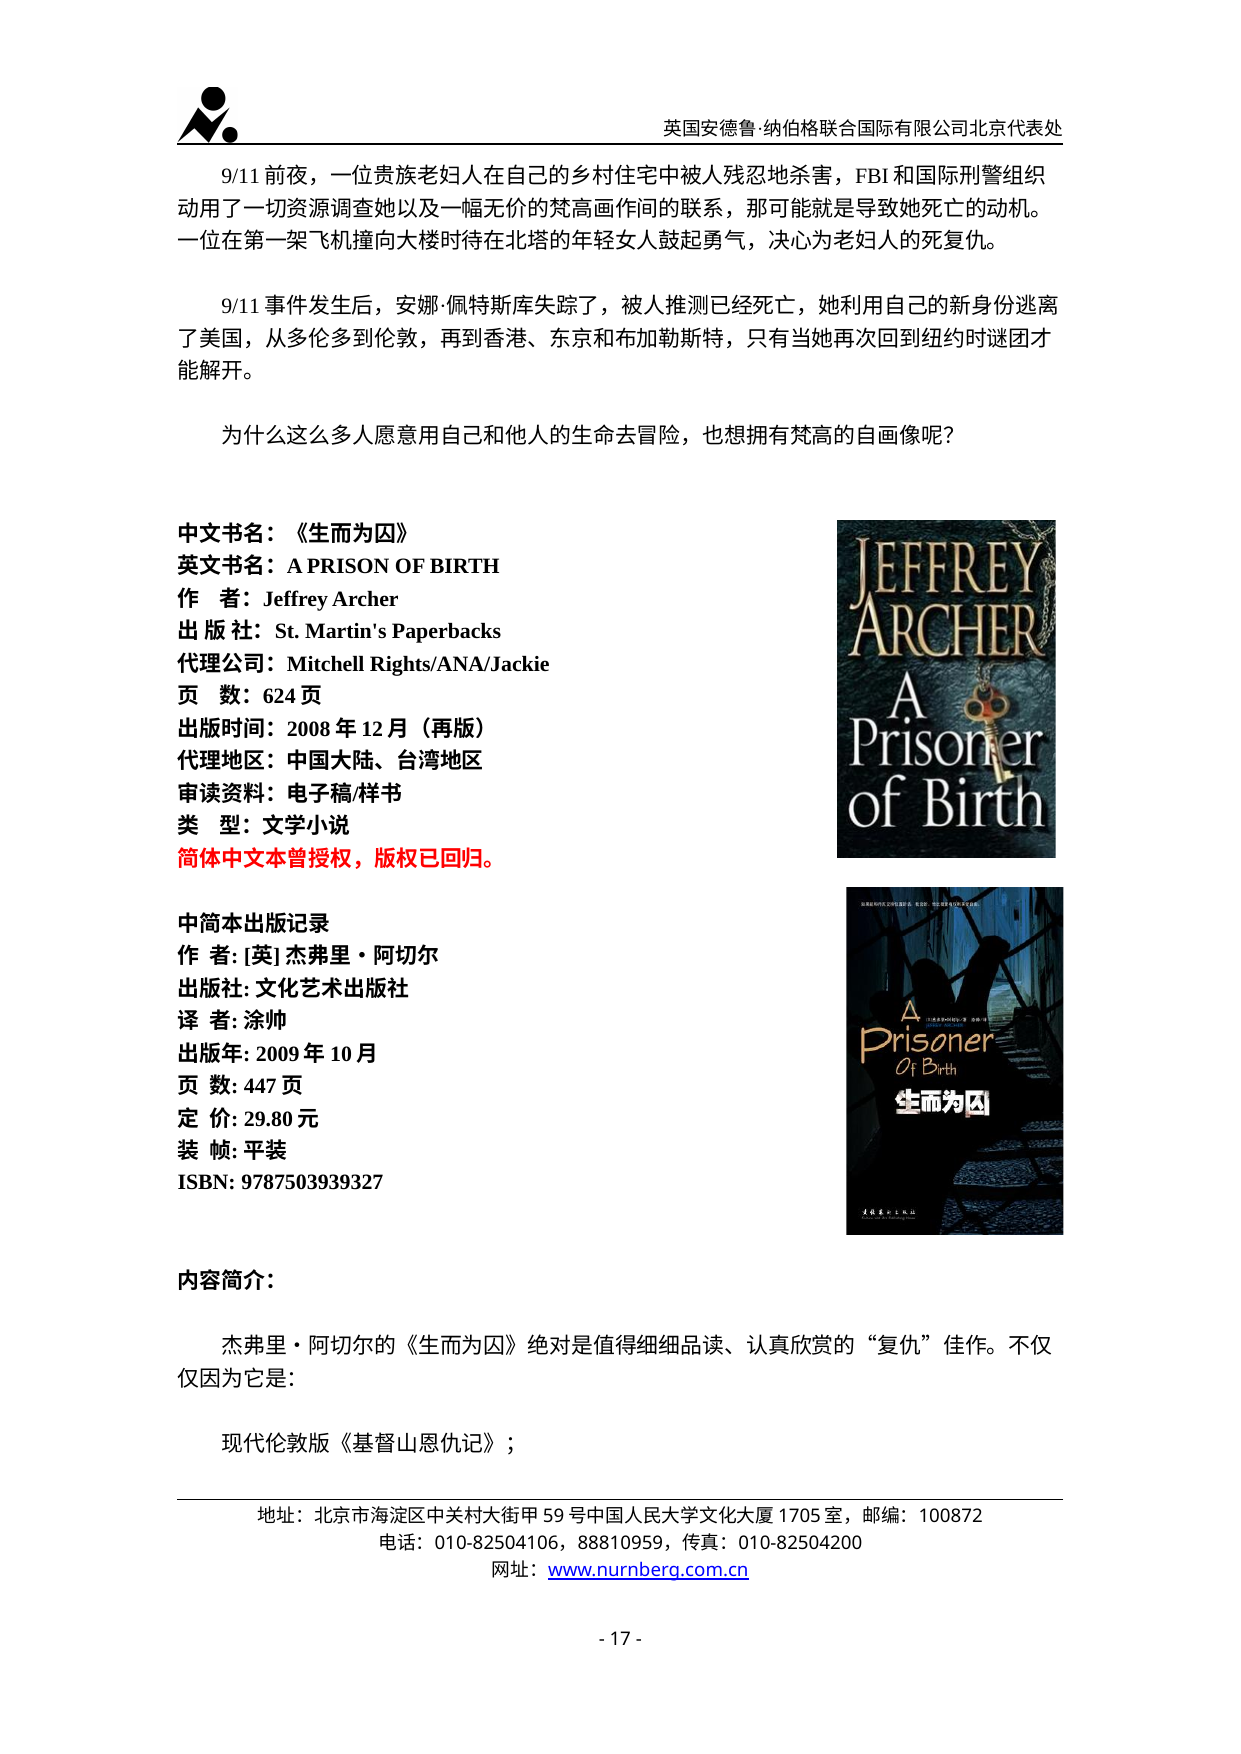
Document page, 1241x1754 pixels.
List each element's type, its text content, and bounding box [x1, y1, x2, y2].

text 定 价: 29.80元 [177, 1100, 846, 1133]
text 9/11前夜，一位贵族老妇人在自己的乡村住宅中被人残忍地杀害，FBI和国际刑警组织动用了一切资源调查她以及一幅无价的梵高画作间的联系，那可能就是导致她死亡的动机。一位在第一架飞机撞向大楼时待在北塔的年轻女人鼓起勇气，决心为老妇人的死复仇。 [177, 158, 1063, 255]
text 中文书名：《生而为囚》 [177, 515, 1063, 548]
text 出 版 社：St. Martin's Paperbacks [177, 613, 837, 645]
text 审读资料：电子稿/样书 [177, 775, 837, 808]
text 杰弗里•阿切尔的《生而为囚》绝对是值得细细品读、认真欣赏的“复仇”佳作。不仅仅因为它是： [177, 1328, 1063, 1393]
text 9/11事件发生后，安娜·佩特斯库失踪了，被人推测已经死亡，她利用自己的新身份逃离了美国，从多伦多到伦敦，再到香港、东京和布加勒斯特，只有当她再次回到纽约时谜团才能解开。 [177, 288, 1063, 385]
picture [177, 87, 238, 143]
text 代理地区：中国大陆、台湾地区 [177, 743, 837, 775]
text 作 者: [英] 杰弗里•阿切尔 出版社: 文化艺术出版社 译 者: 涂帅 出版年: 2009年10月 页 数: 447页 [177, 938, 846, 1100]
text 中简本出版记录 [177, 905, 846, 938]
text 代理公司：Mitchell Rights/ANA/Jackie [177, 645, 837, 678]
text 英文书名：A PRISON OF BIRTH [177, 548, 837, 580]
picture [846, 887, 1064, 1235]
text 为什么这么多人愿意用自己和他人的生命去冒险，也想拥有梵高的自画像呢？ [177, 418, 1063, 450]
text 页 数：624页 [177, 678, 837, 710]
text 作 者：Jeffrey Archer [177, 580, 837, 613]
picture [837, 520, 1056, 858]
text 简体中文本曾授权，版权已回归。 [177, 840, 1063, 873]
text 装 帧: 平装 [177, 1133, 846, 1165]
text 类 型：文学小说 [177, 808, 837, 840]
text 内容简介： [177, 1263, 1063, 1295]
text 出版时间：2008年12月（再版） [177, 710, 837, 743]
text ISBN: 9787503939327 [177, 1165, 846, 1198]
text 现代伦敦版《基督山恩仇记》； [177, 1425, 1063, 1458]
